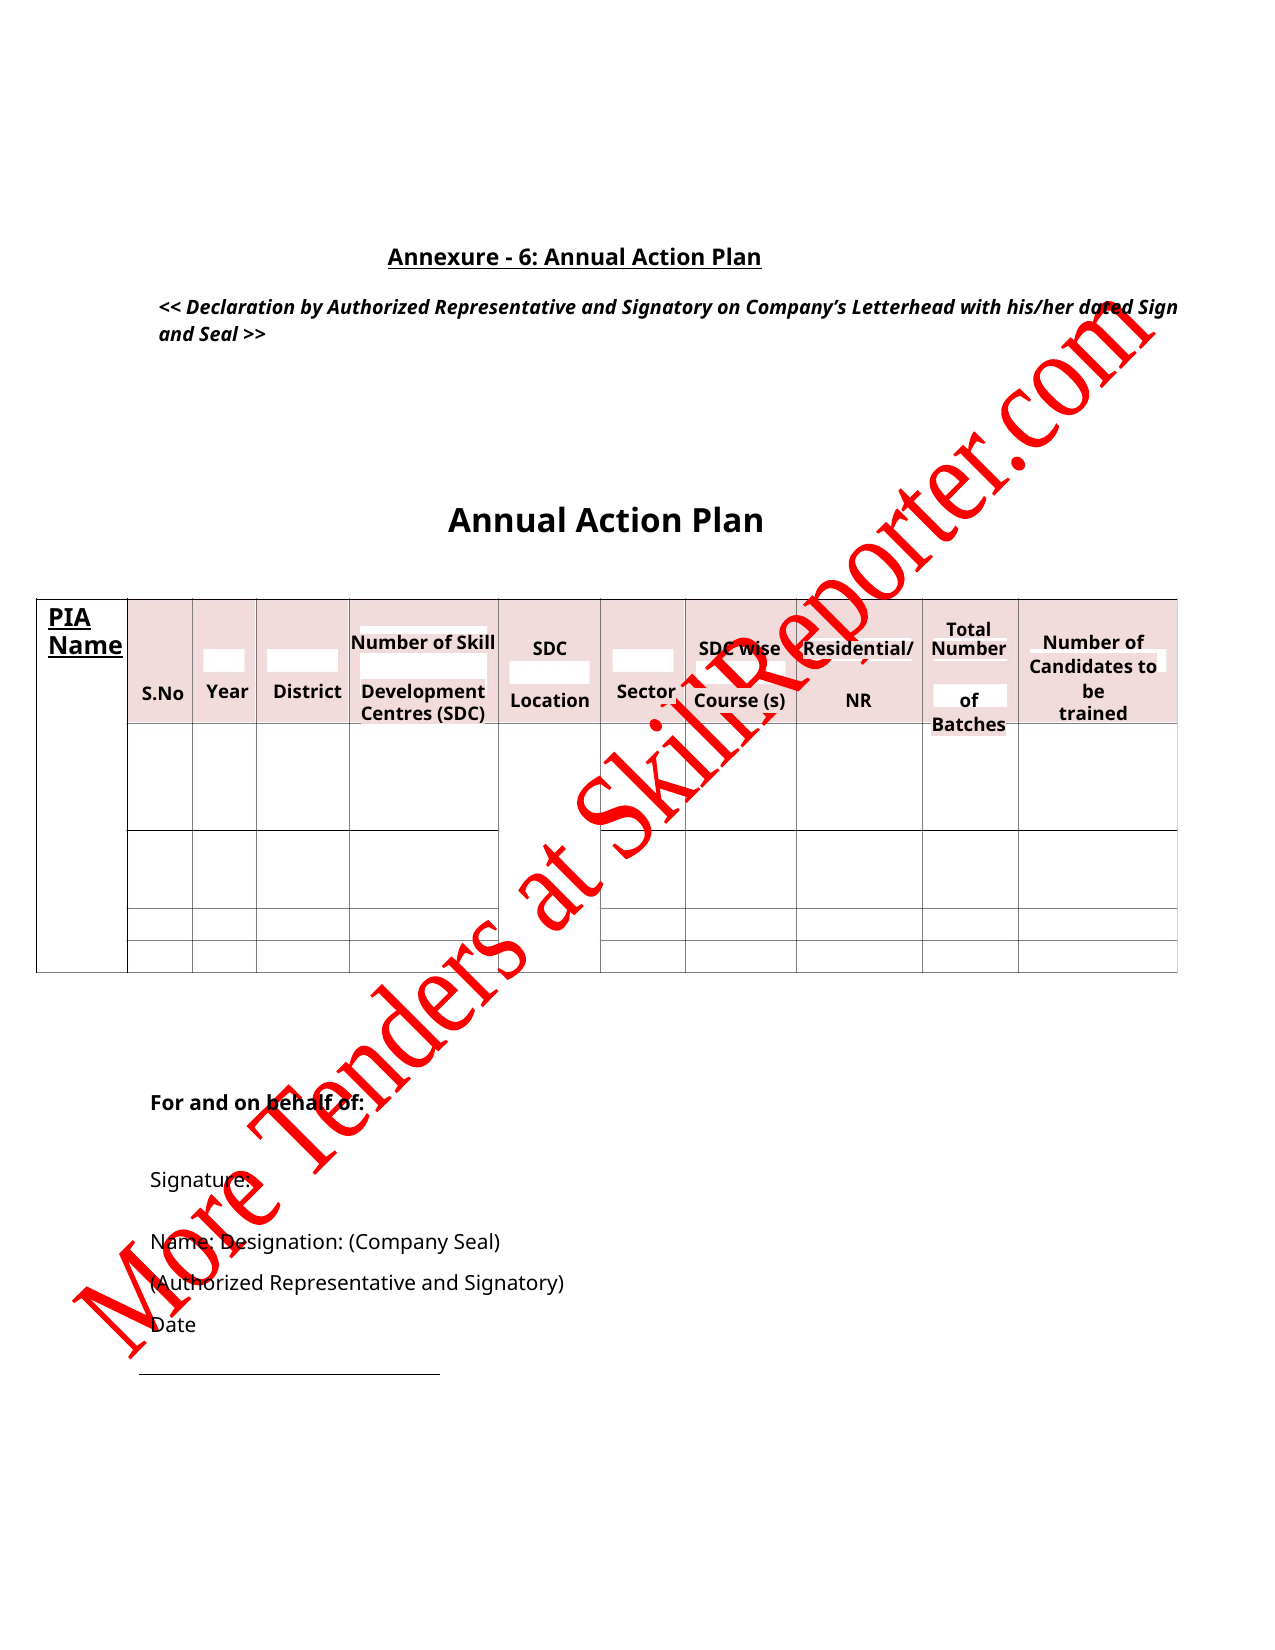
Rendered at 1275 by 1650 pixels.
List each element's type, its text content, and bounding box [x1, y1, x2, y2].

text (Authorized Representative and Signatory) [150, 1268, 1196, 1297]
text Name: Designation: (Company Seal) [150, 1227, 1196, 1256]
text Annexure - 6: Annual Action Plan [387, 241, 1196, 273]
text For and on behalf of: [150, 1088, 1196, 1117]
text Annual Action Plan [48, 497, 1164, 542]
text Date [150, 1310, 1196, 1338]
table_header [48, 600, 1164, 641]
text Signature: [150, 1165, 1196, 1193]
text << Declaration by Authorized Representative and Signatory on Company’s Letterhead with his/her dated Sign and Seal >> [158, 293, 1196, 347]
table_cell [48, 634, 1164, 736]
picture [35, 598, 1178, 973]
